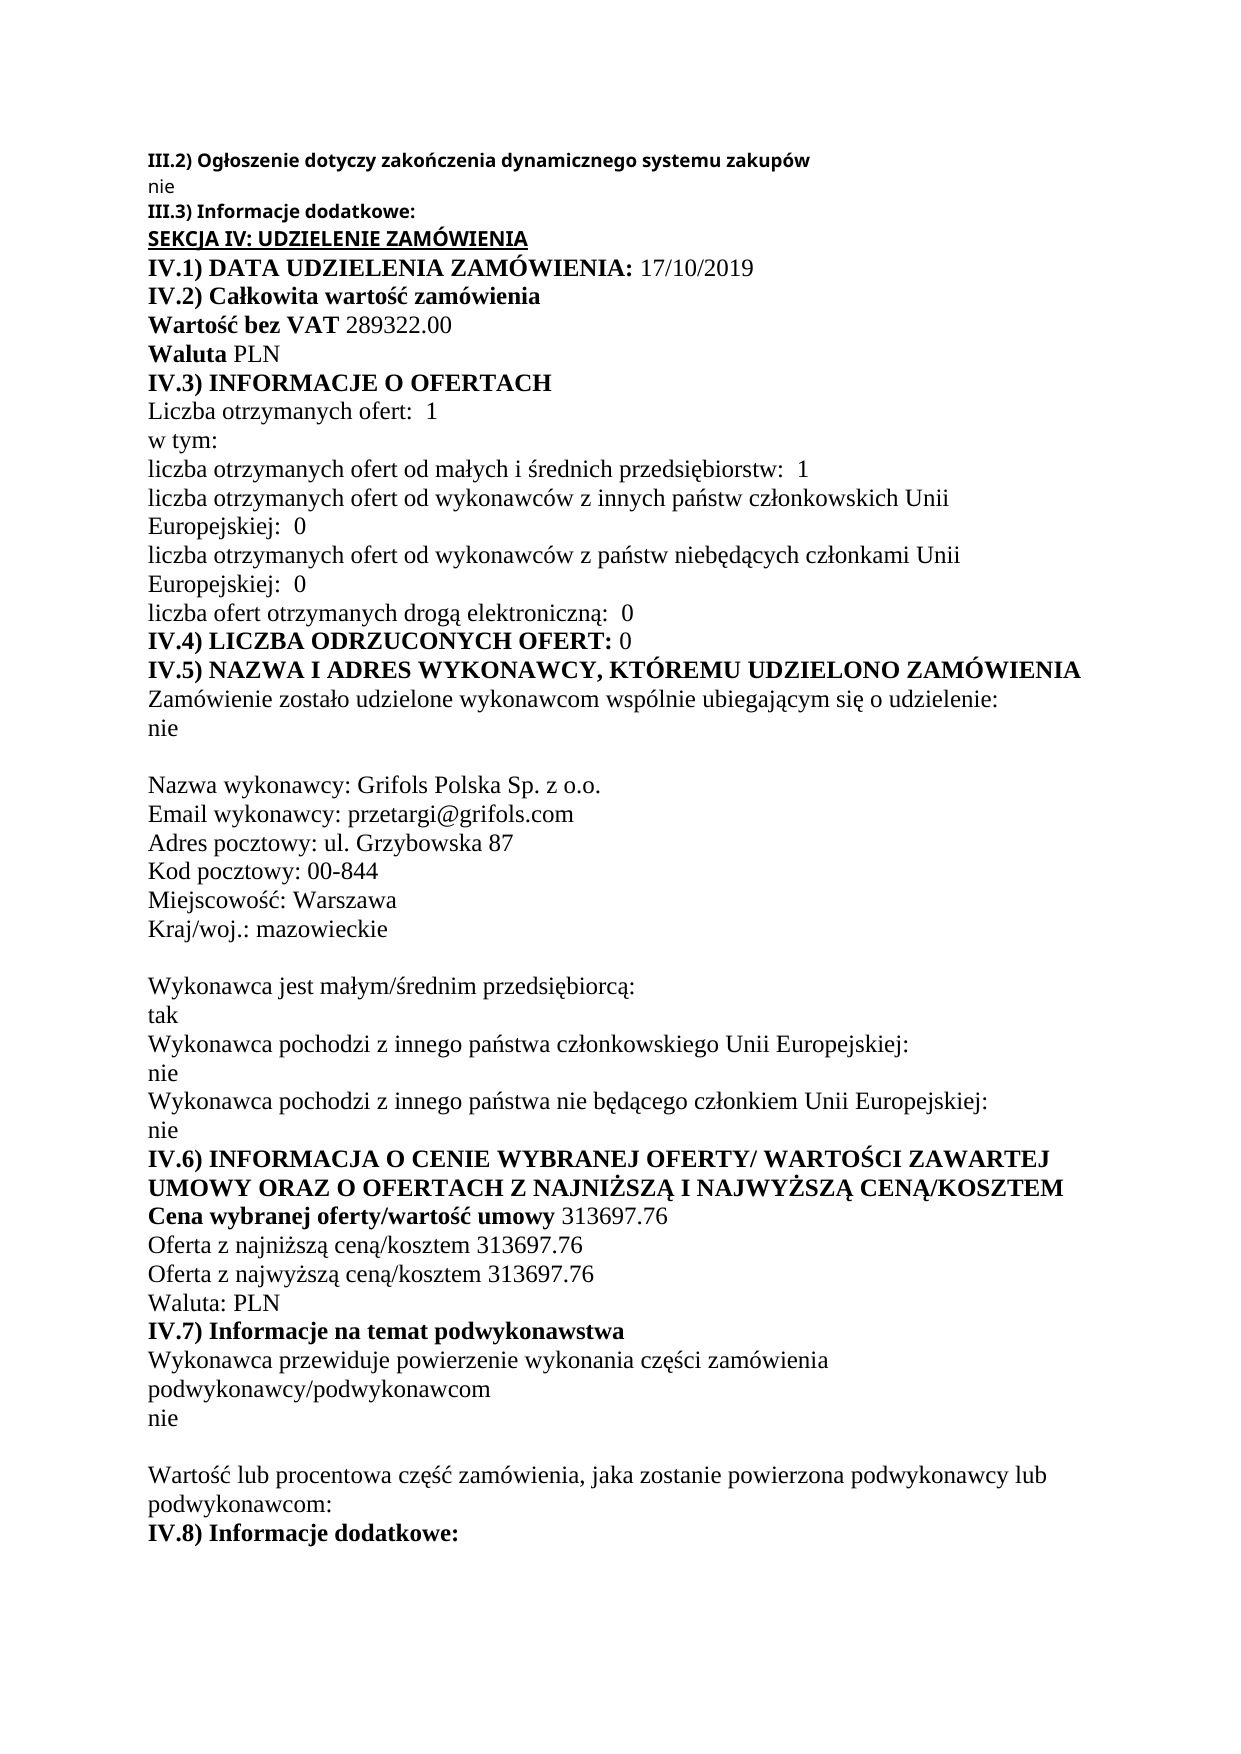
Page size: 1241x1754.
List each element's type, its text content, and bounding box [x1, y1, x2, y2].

text III.2) Ogłoszenie dotyczy zakończenia dynamicznego systemu zakupów [148, 148, 1093, 173]
text III.3) Informacje dodatkowe: [148, 199, 1093, 224]
text SEKCJA IV: UDZIELENIE ZAMÓWIENIA [148, 224, 1093, 253]
table_cell IV.1) DATA UDZIELENIA ZAMÓWIENIA: 17/10/2019 IV.2) Całkowita wartość zamówienia Wartość bez VAT 289322.00 Waluta PLN IV.3) INFORMACJE O OFERTACH Liczba otrzymanych ofert: 1 w tym: liczba otrzymanych ofert od małych i średnich przedsiębiorstw: 1 liczba otrzymanych ofert od wykonawców z innych państw członkowskich Unii Europejskiej: 0 liczba otrzymanych ofert od wykonawców z państw niebędących członkami Unii Europejskiej: 0 liczba ofert otrzymanych drogą elektroniczną: 0 IV.4) LICZBA ODRZUCONYCH OFERT: 0 IV.5) NAZWA I ADRES WYKONAWCY, KTÓREMU UDZIELONO ZAMÓWIENIA Zamówienie zostało udzielone wykonawcom wspólnie ubiegającym się o udzielenie: nie Nazwa wykonawcy: Grifols Polska Sp. z o.o. Email wykonawcy: przetargi@grifols.com Adres pocztowy: ul. Grzybowska 87 Kod pocztowy: 00-844 Miejscowość: Warszawa Kraj/woj.: mazowieckie Wykonawca jest małym/średnim przedsiębiorcą: tak Wykonawca pochodzi z innego państwa członkowskiego Unii Europejskiej: nie Wykonawca pochodzi z innego państwa nie będącego członkiem Unii Europejskiej: nie IV.6) INFORMACJA O CENIE WYBRANEJ OFERTY/ WARTOŚCI ZAWARTEJ UMOWY ORAZ O OFERTACH Z NAJNIŻSZĄ I NAJWYŻSZĄ CENĄ/KOSZTEM Cena wybranej oferty/wartość umowy 313697.76 Oferta z najniższą ceną/kosztem 313697.76 Oferta z najwyższą ceną/kosztem 313697.76 Waluta: PLN IV.7) Informacje na temat podwykonawstwa Wykonawca przewiduje powierzenie wykonania części zamówienia podwykonawcy/podwykonawcom nie Wartość lub procentowa część zamówienia, jaka zostanie powierzona podwykonawcy lub podwykonawcom: IV.8) Informacje dodatkowe: [148, 253, 1093, 1546]
text nie [148, 173, 1093, 199]
